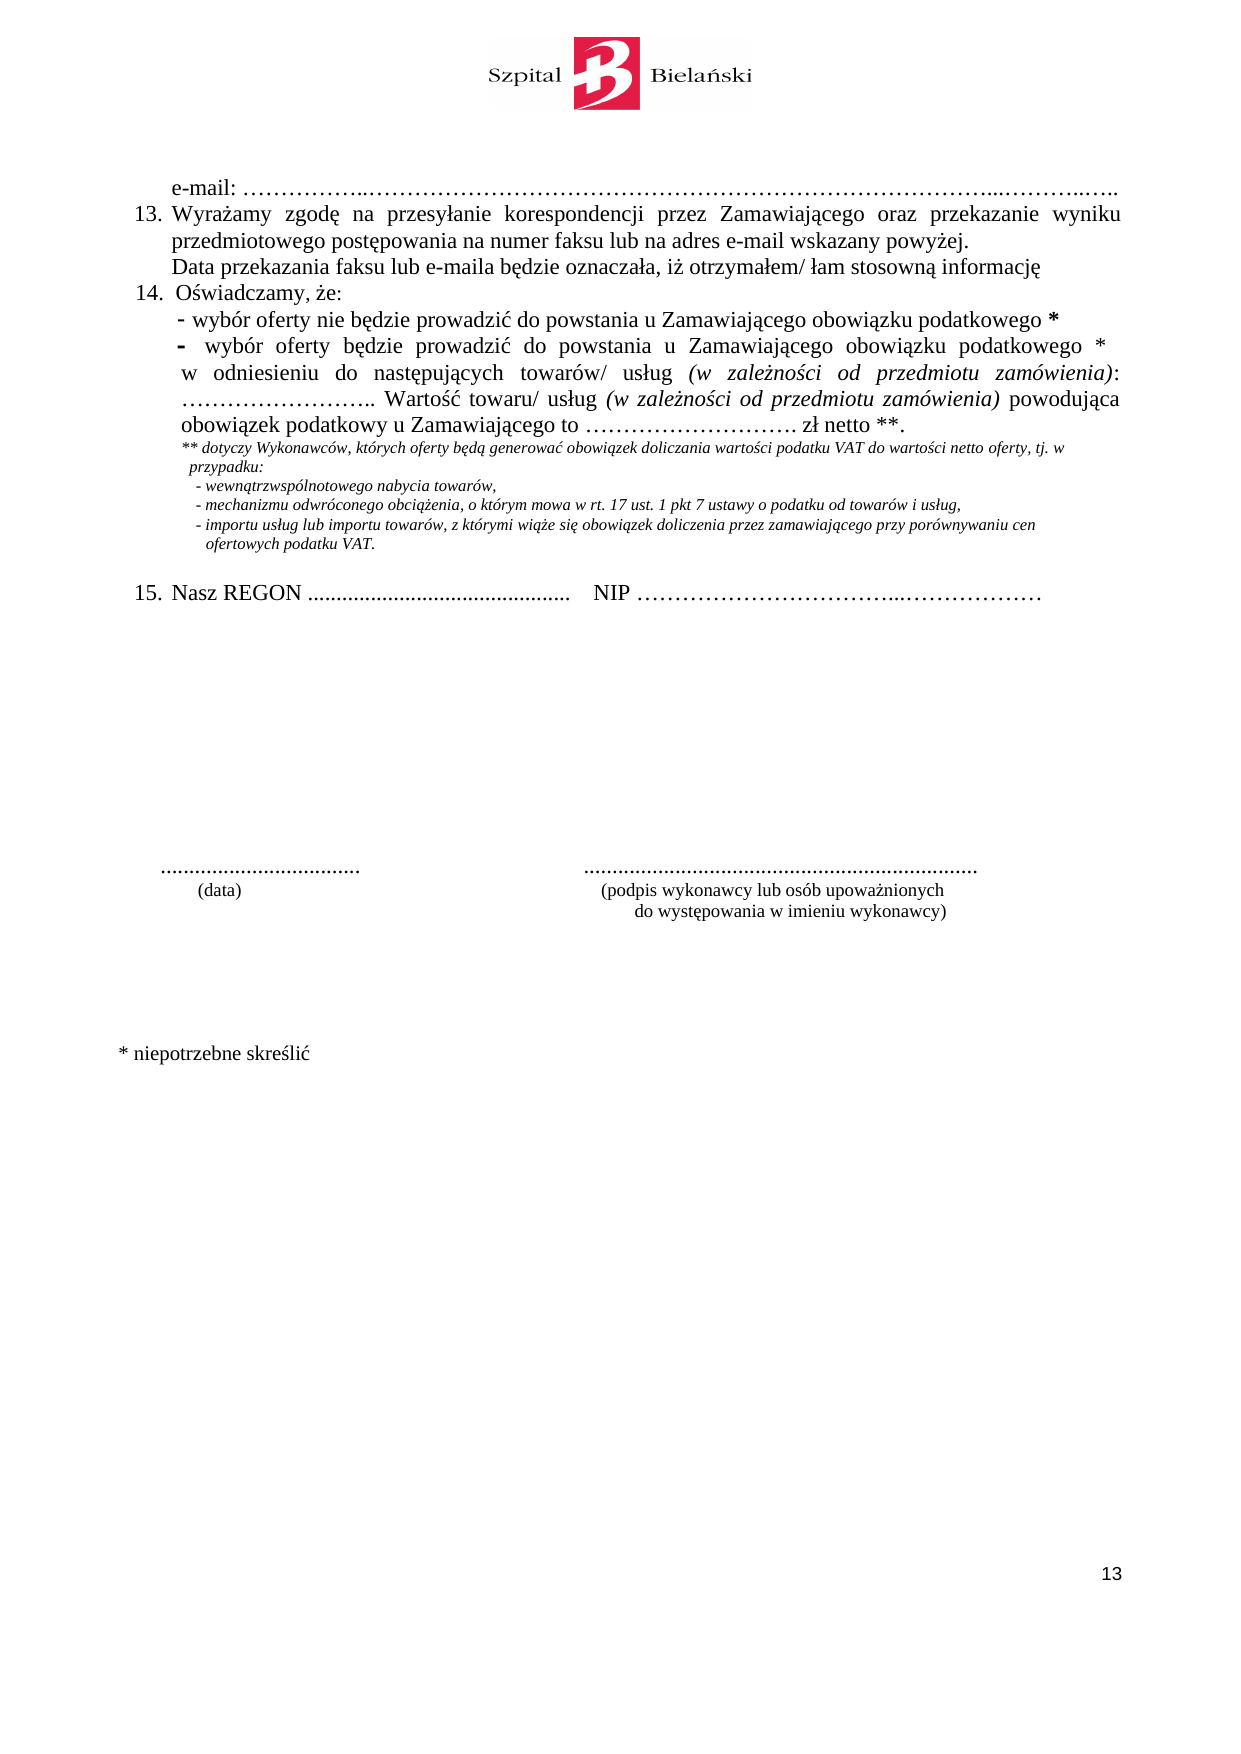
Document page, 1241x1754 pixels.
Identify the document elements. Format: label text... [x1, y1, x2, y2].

text ................................... ..................................................................... [160, 852, 1122, 878]
text Data przekazania faksu lub e-maila będzie oznaczała, iż otrzymałem/ łam stosowną informację [171, 253, 1122, 279]
picture [489, 37, 752, 110]
list Nasz REGON .............................................. NIP ……………………………...……………… [134, 579, 1122, 605]
text - importu usług lub importu towarów, z którymi wiąże się obowiązek doliczenia przez zamawiającego przy porównywaniu cen [196, 514, 1120, 533]
text e-mail: ……………..………………………………………………………………………...………..….. [134, 174, 1122, 200]
text - mechanizmu odwróconego obciążenia, o którym mowa w rt. 17 ust. 1 pkt 7 ustawy o podatku od towarów i usług, [196, 495, 1122, 514]
text 14. Oświadczamy, że: [118, 279, 1122, 306]
text - wewnątrzwspólnotowego nabycia towarów, [196, 476, 1122, 495]
text (data) (podpis wykonawcy lub osób upoważnionych [160, 878, 1122, 900]
text ** dotyczy Wykonawców, których oferty będą generować obowiązek doliczania wartości podatku VAT do wartości netto oferty, tj. w [181, 438, 1122, 457]
text przypadku: [181, 457, 1122, 476]
list wybór oferty będzie prowadzić do powstania u Zamawiającego obowiązku podatkowego * w odniesieniu do następujących towarów/ usług (w zależności od przedmiotu zamówienia): …………………….. Wartość towaru/ usług (w zależności od przedmiotu zamówienia) powodująca obowiązek podatkowy u Zamawiającego to ………………………. zł netto **. [177, 332, 1120, 438]
text do występowania w imieniu wykonawcy) [160, 900, 1122, 922]
text ofertowych podatku VAT. [118, 533, 1122, 553]
list Wyrażamy zgodę na przesyłanie korespondencji przez Zamawiającego oraz przekazanie wyniku przedmiotowego postępowania na numer faksu lub na adres e-mail wskazany powyżej. [134, 200, 1122, 253]
list wybór oferty nie będzie prowadzić do powstania u Zamawiającego obowiązku podatkowego * [177, 306, 1120, 332]
text * niepotrzebne skreślić [118, 1041, 1122, 1065]
